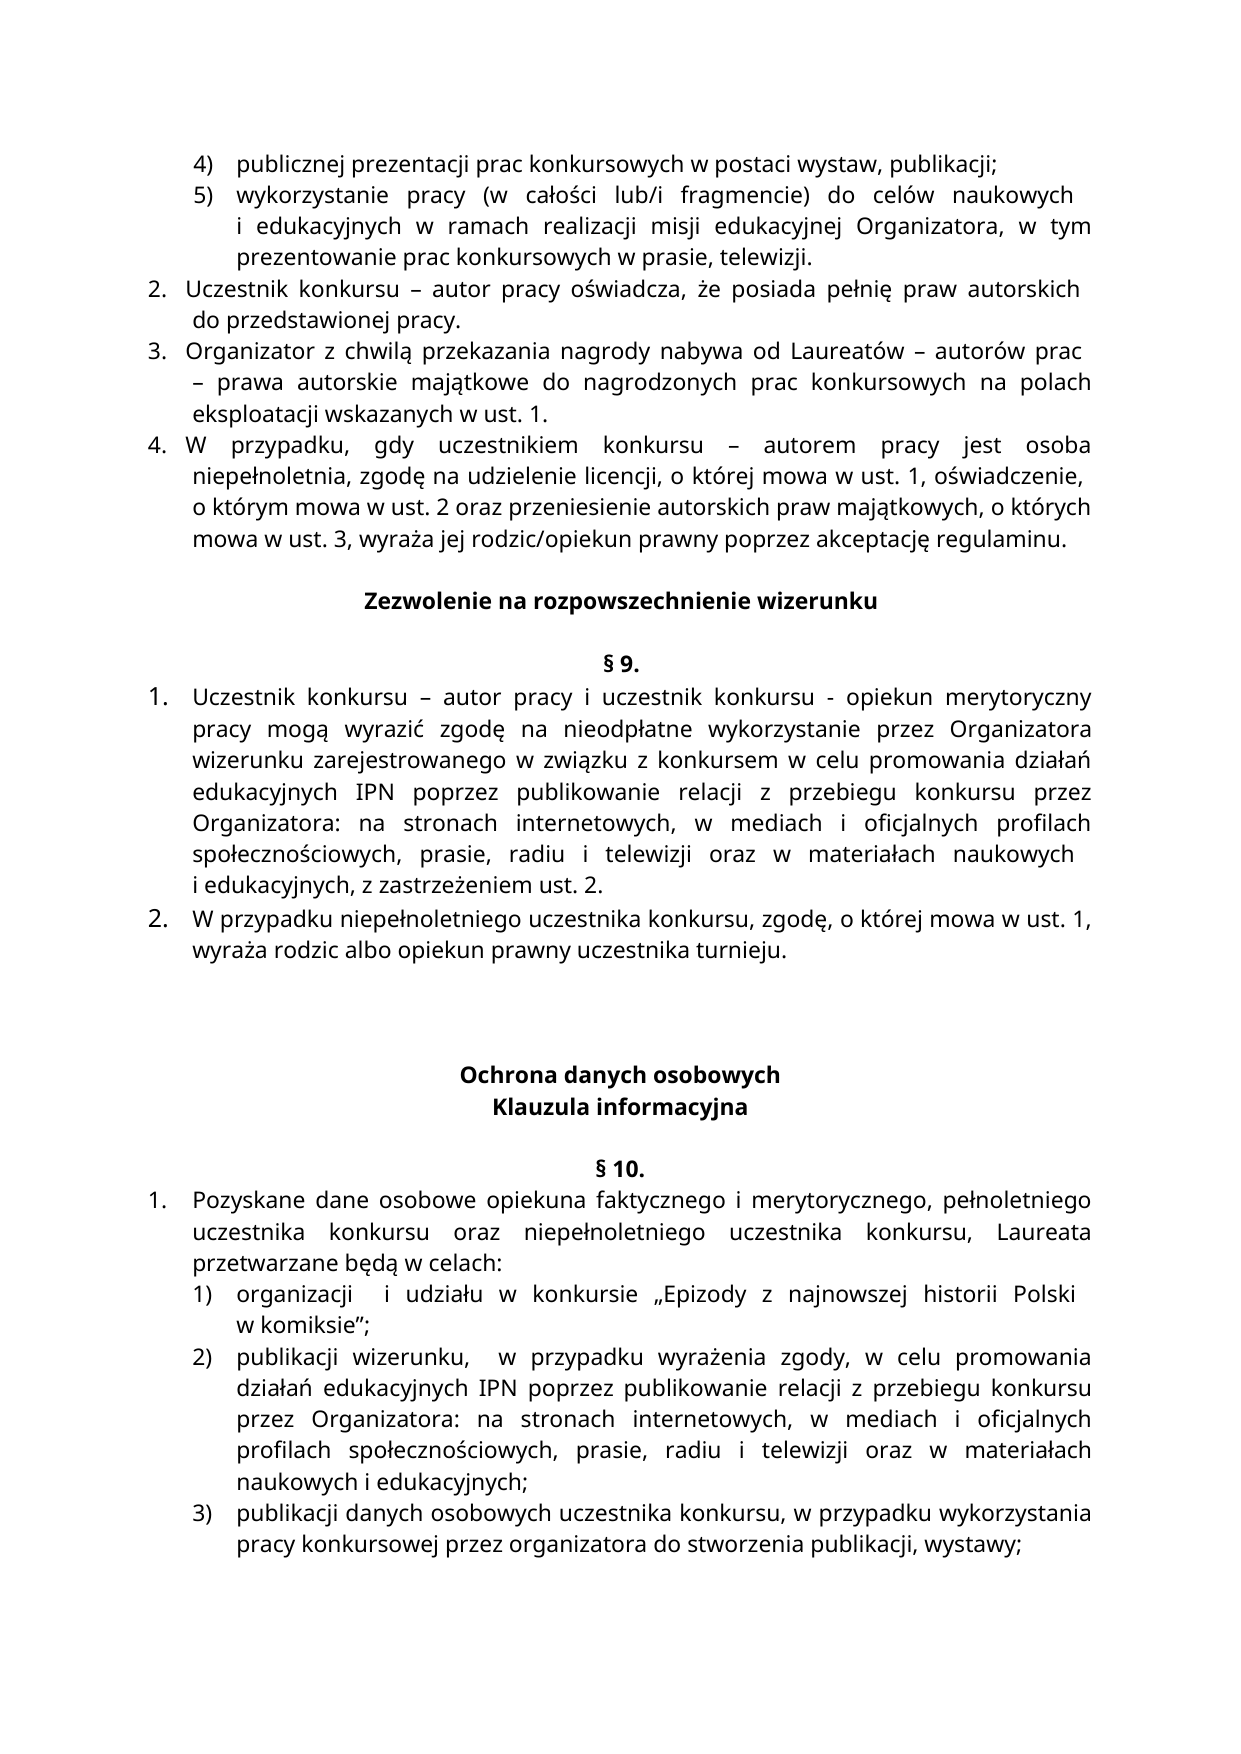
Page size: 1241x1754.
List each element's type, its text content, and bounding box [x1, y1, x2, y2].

text § 9. [150, 648, 1093, 679]
list Pozyskane dane osobowe opiekuna faktycznego i merytorycznego, pełnoletniego uczestnika konkursu oraz niepełnoletniego uczestnika konkursu, Laureata przetwarzane będą w celach: [148, 1184, 1093, 1278]
list W przypadku niepełnoletniego uczestnika konkursu, zgodę, o której mowa w ust. 1, wyraża rodzic albo opiekun prawny uczestnika turnieju. [148, 900, 1093, 966]
list W przypadku, gdy uczestnikiem konkursu – autorem pracy jest osoba niepełnoletnia, zgodę na udzielenie licencji, o której mowa w ust. 1, oświadczenie, o którym mowa w ust. 2 oraz przeniesienie autorskich praw majątkowych, o których mowa w ust. 3, wyraża jej rodzic/opiekun prawny poprzez akceptację regulaminu. [148, 429, 1093, 554]
list organizacji i udziału w konkursie „Epizody z najnowszej historii Polski w komiksie”; [192, 1278, 1093, 1341]
text Ochrona danych osobowych [148, 1059, 1093, 1091]
list publikacji wizerunku, w przypadku wyrażenia zgody, w celu promowania działań edukacyjnych IPN poprzez publikowanie relacji z przebiegu konkursu przez Organizatora: na stronach internetowych, w mediach i oficjalnych profilach społecznościowych, prasie, radiu i telewizji oraz w materiałach naukowych i edukacyjnych; [192, 1341, 1093, 1497]
list Uczestnik konkursu – autor pracy oświadcza, że posiada pełnię praw autorskich do przedstawionej pracy. [148, 273, 1093, 335]
list publicznej prezentacji prac konkursowych w postaci wystaw, publikacji; [193, 148, 1093, 179]
list Organizator z chwilą przekazania nagrody nabywa od Laureatów – autorów prac – prawa autorskie majątkowe do nagrodzonych prac konkursowych na polach eksploatacji wskazanych w ust. 1. [148, 335, 1093, 429]
list Uczestnik konkursu – autor pracy i uczestnik konkursu - opiekun merytoryczny pracy mogą wyrazić zgodę na nieodpłatne wykorzystanie przez Organizatora wizerunku zarejestrowanego w związku z konkursem w celu promowania działań edukacyjnych IPN poprzez publikowanie relacji z przebiegu konkursu przez Organizatora: na stronach internetowych, w mediach i oficjalnych profilach społecznościowych, prasie, radiu i telewizji oraz w materiałach naukowych i edukacyjnych, z zastrzeżeniem ust. 2. [148, 679, 1093, 900]
text Zezwolenie na rozpowszechnienie wizerunku [150, 585, 1093, 616]
text Klauzula informacyjna [148, 1091, 1093, 1122]
list wykorzystanie pracy (w całości lub/i fragmencie) do celów naukowych i edukacyjnych w ramach realizacji misji edukacyjnej Organizatora, w tym prezentowanie prac konkursowych w prasie, telewizji. [193, 179, 1093, 273]
list publikacji danych osobowych uczestnika konkursu, w przypadku wykorzystania pracy konkursowej przez organizatora do stworzenia publikacji, wystawy; [192, 1497, 1093, 1559]
text § 10. [148, 1153, 1093, 1184]
